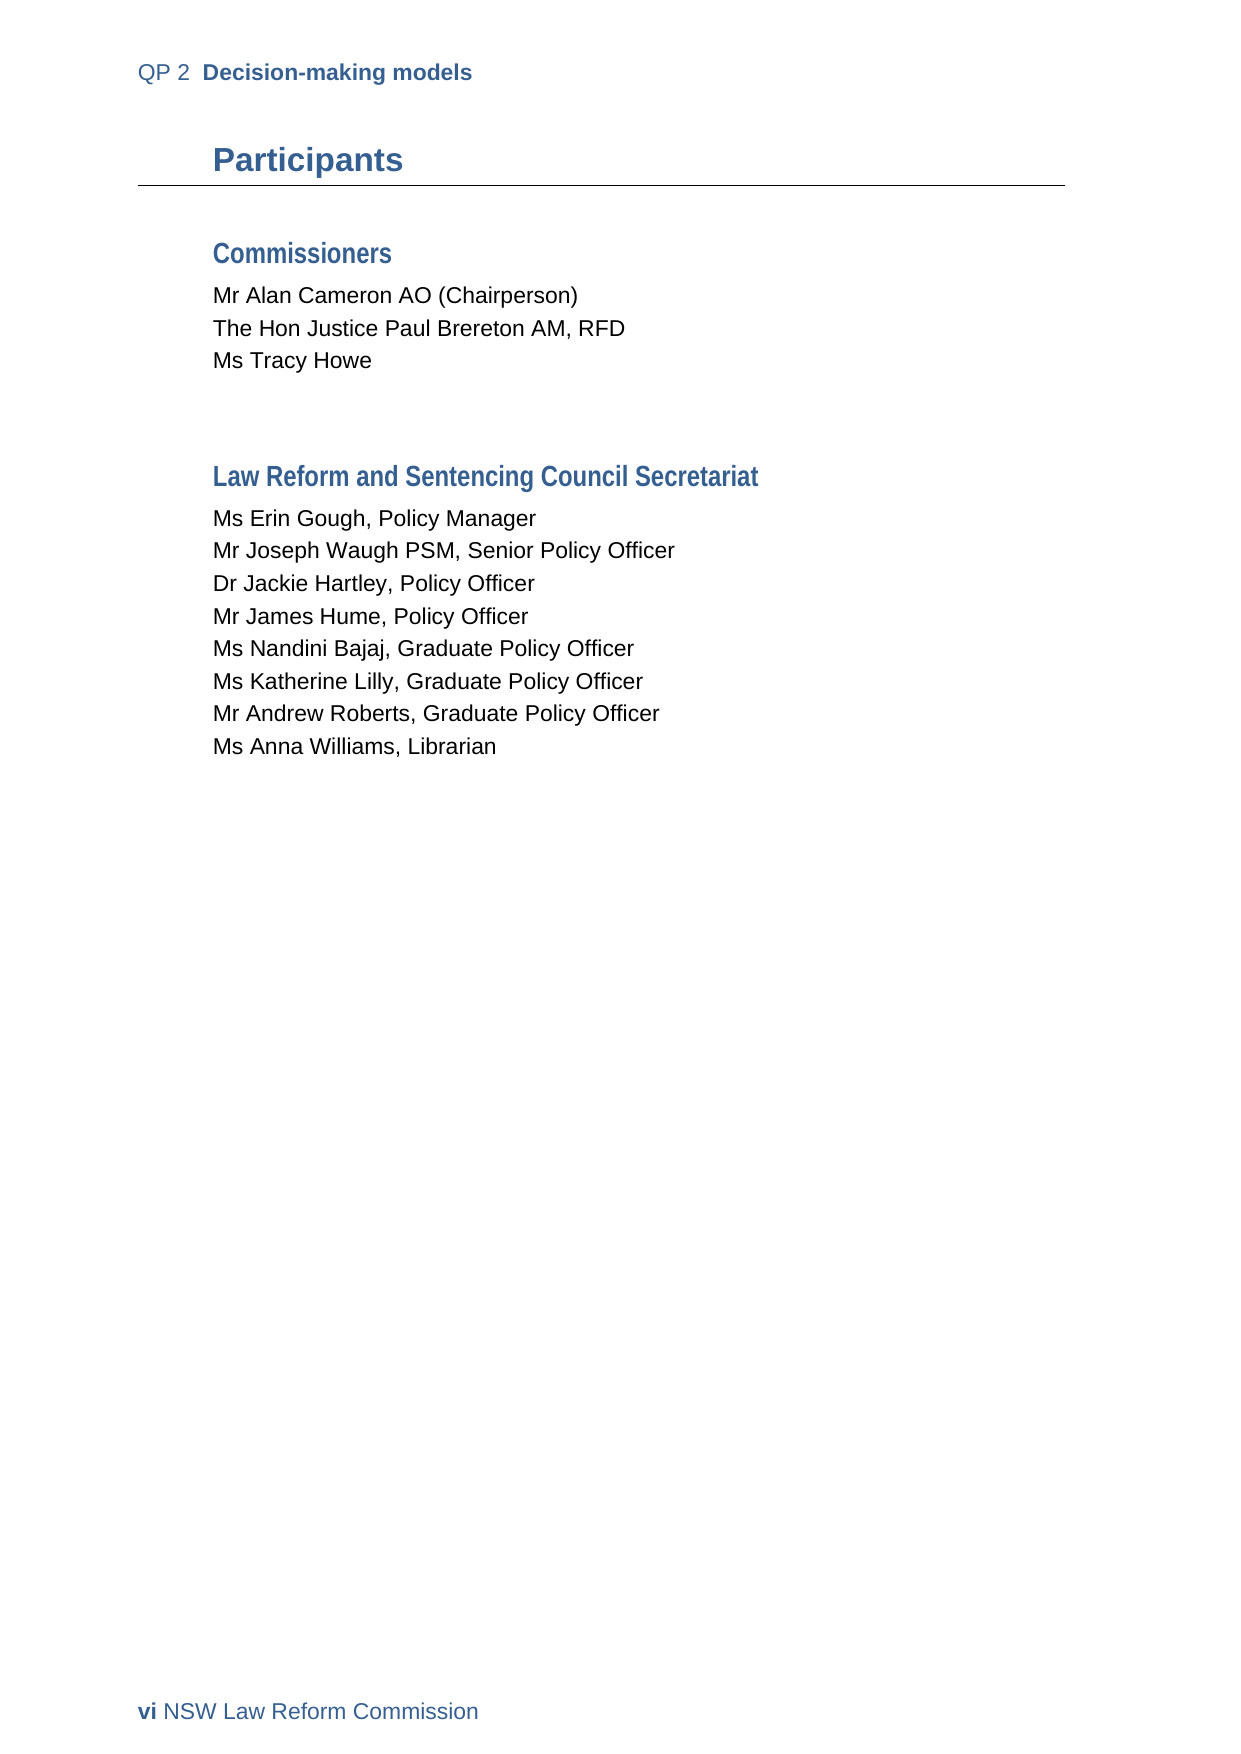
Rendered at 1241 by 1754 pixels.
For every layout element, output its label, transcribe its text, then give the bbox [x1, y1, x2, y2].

list Mr Joseph Waugh PSM, Senior Policy Officer [213, 537, 1065, 564]
subtitle Participants [138, 148, 1065, 185]
list The Hon Justice Paul Brereton AM, RFD [213, 314, 1065, 341]
list Mr Alan Cameron AO (Chairperson) [213, 282, 1065, 308]
list Mr James Hume, Policy Officer [213, 603, 1065, 629]
list Ms Anna Williams, Librarian [213, 733, 1065, 759]
list Mr Andrew Roberts, Graduate Policy Officer [213, 700, 1065, 727]
subtitle Commissioners [213, 236, 1065, 269]
subtitle Law Reform and Sentencing Council Secretariat [213, 459, 1065, 492]
list Ms Katherine Lilly, Graduate Policy Officer [213, 668, 1065, 694]
list Ms Erin Gough, Policy Manager [213, 505, 1065, 531]
list Ms Tracy Howe [213, 347, 1065, 373]
list Ms Nandini Bajaj, Graduate Policy Officer [213, 635, 1065, 662]
list Dr Jackie Hartley, Policy Officer [213, 570, 1065, 596]
